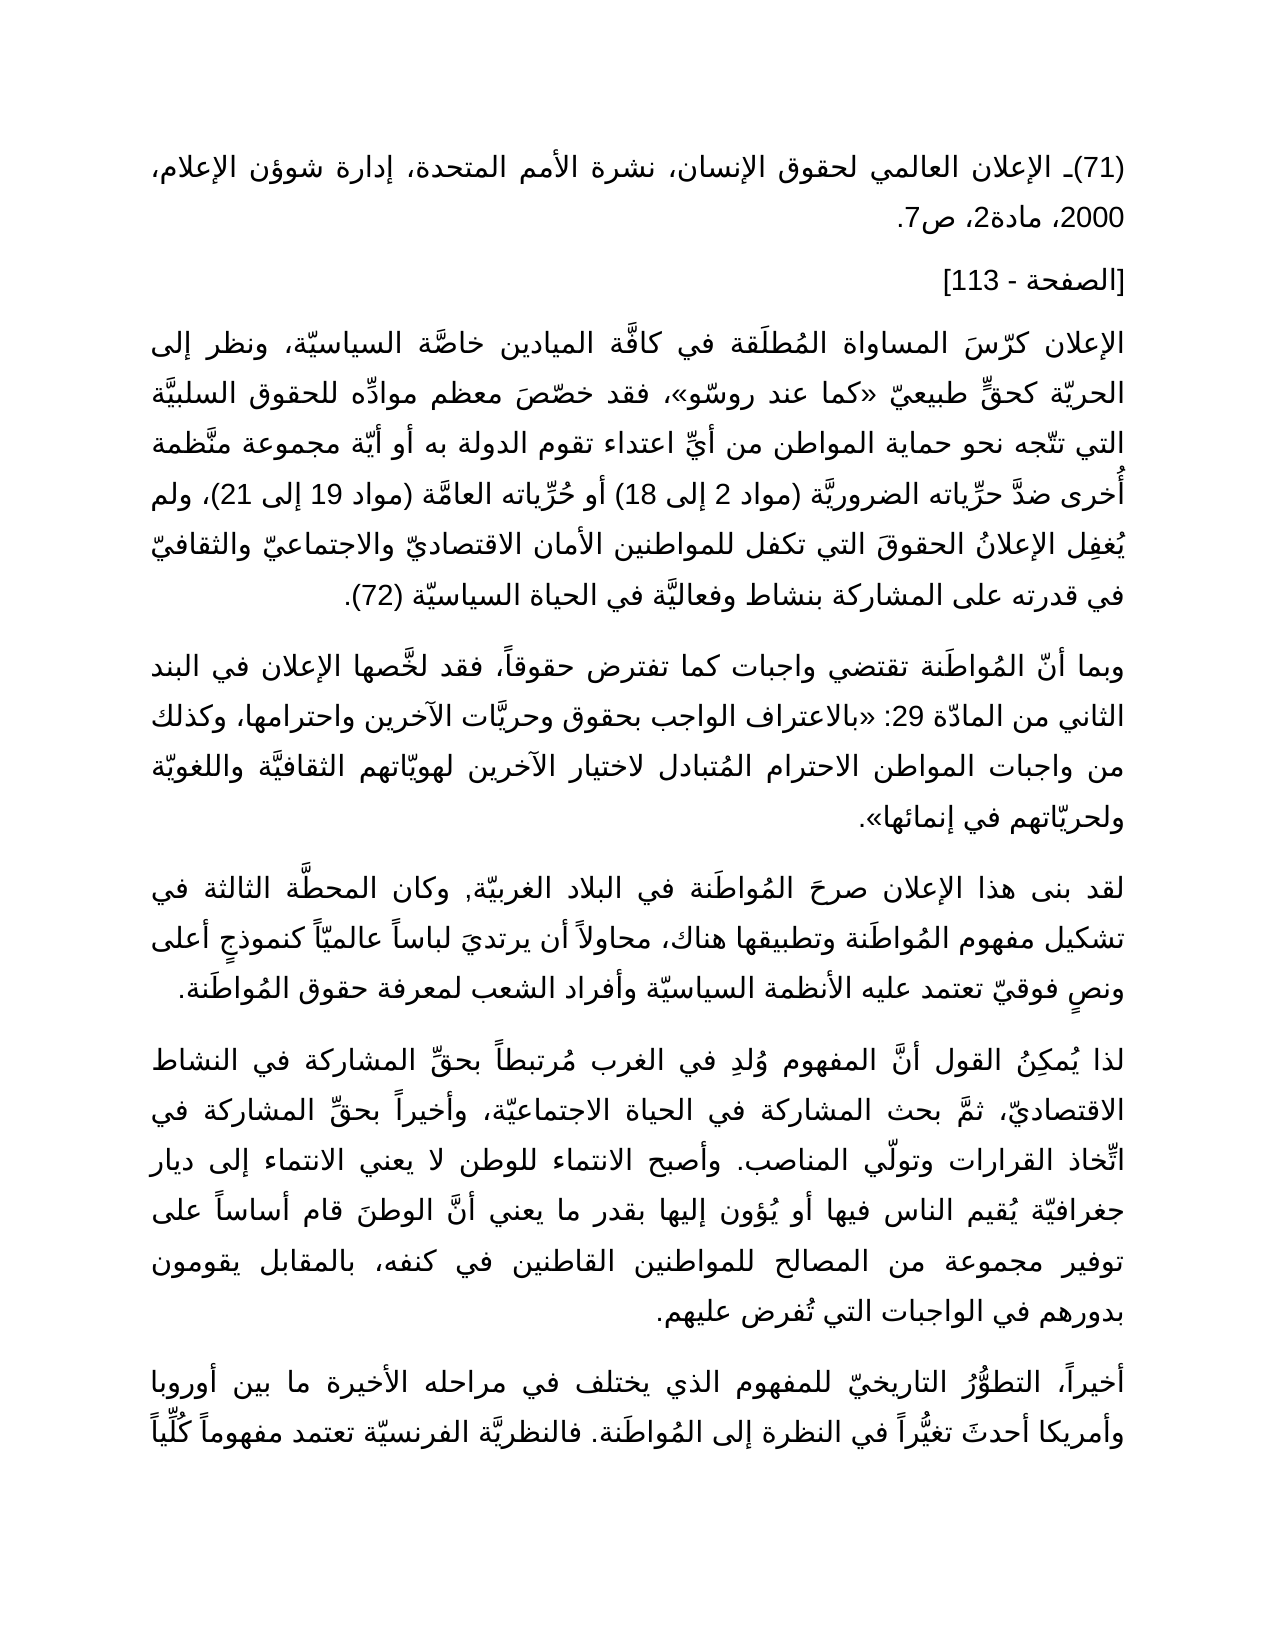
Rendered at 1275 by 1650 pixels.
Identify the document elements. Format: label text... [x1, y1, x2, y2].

text لذا يُمكِنُ القول أنَّ المفهوم وُلدِ في الغرب مُرتبطاً بحقِّ المشاركة في النشاط الاقتصاديّ، ثمَّ بحث المشاركة في الحياة الاجتماعيّة، وأخيراً بحقِّ المشاركة في اتِّخاذ القرارات وتولّي المناصب. وأصبح الانتماء للوطن لا يعني الانتماء إلى ديار جغرافيّة يُقيم الناس فيها أو يُؤون إليها بقدر ما يعني أنَّ الوطنَ قام أساساً على توفير مجموعة من المصالح للمواطنين القاطنين في كنفه، بالمقابل يقومون بدورهم في الواجبات التي تُفرض عليهم. [150, 1042, 1125, 1328]
text وبما أنّ المُواطَنة تقتضي واجبات كما تفترض حقوقاً، فقد لخَّصها الإعلان في البند الثاني من المادّة 29: «بالاعتراف الواجب بحقوق وحريَّات الآخرين واحترامها، وكذلك من واجبات المواطن الاحترام المُتبادل لاختيار الآخرين لهويّاتهم الثقافيَّة واللغويّة ولحريّاتهم في إنمائها». [150, 649, 1125, 833]
text (71)ـ الإعلان العالمي لحقوق الإنسان، نشرة الأمم المتحدة، إدارة شوؤن الإعلام، 2000، مادة2، ص7. [150, 150, 1125, 234]
text [الصفحة - 113] [150, 263, 1125, 297]
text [150, 1365, 1125, 1449]
text لقد بنى هذا الإعلان صرحَ المُواطَنة في البلاد الغربيّة, وكان المحطَّة الثالثة في تشكيل مفهوم المُواطَنة وتطبيقها هناك، محاولاً أن يرتديَ لباساً عالميّاً كنموذجٍ أعلى ونصٍ فوقيّ تعتمد عليه الأنظمة السياسيّة وأفراد الشعب لمعرفة حقوق المُواطَنة. [150, 871, 1125, 1005]
text الإعلان كرّسَ المساواة المُطلَقة في كافَّة الميادين خاصَّة السياسيّة، ونظر إلى الحريّة كحقٍّ طبيعيّ «كما عند روسّو»، فقد خصّصَ معظم موادِّه للحقوق السلبيَّة التي تتّجه نحو حماية المواطن من أيِّ اعتداء تقوم الدولة به أو أيّة مجموعة منَّظمة أُخرى ضدَّ حرِّياته الضروريَّة (مواد 2 إلى 18) أو حُرِّياته العامَّة (مواد 19 إلى 21)، ولم يُغفِل الإعلانُ الحقوقَ التي تكفل للمواطنين الأمان الاقتصاديّ والاجتماعيّ والثقافيّ في قدرته على المشاركة بنشاط وفعاليَّة في الحياة السياسيّة (72). [150, 326, 1125, 611]
